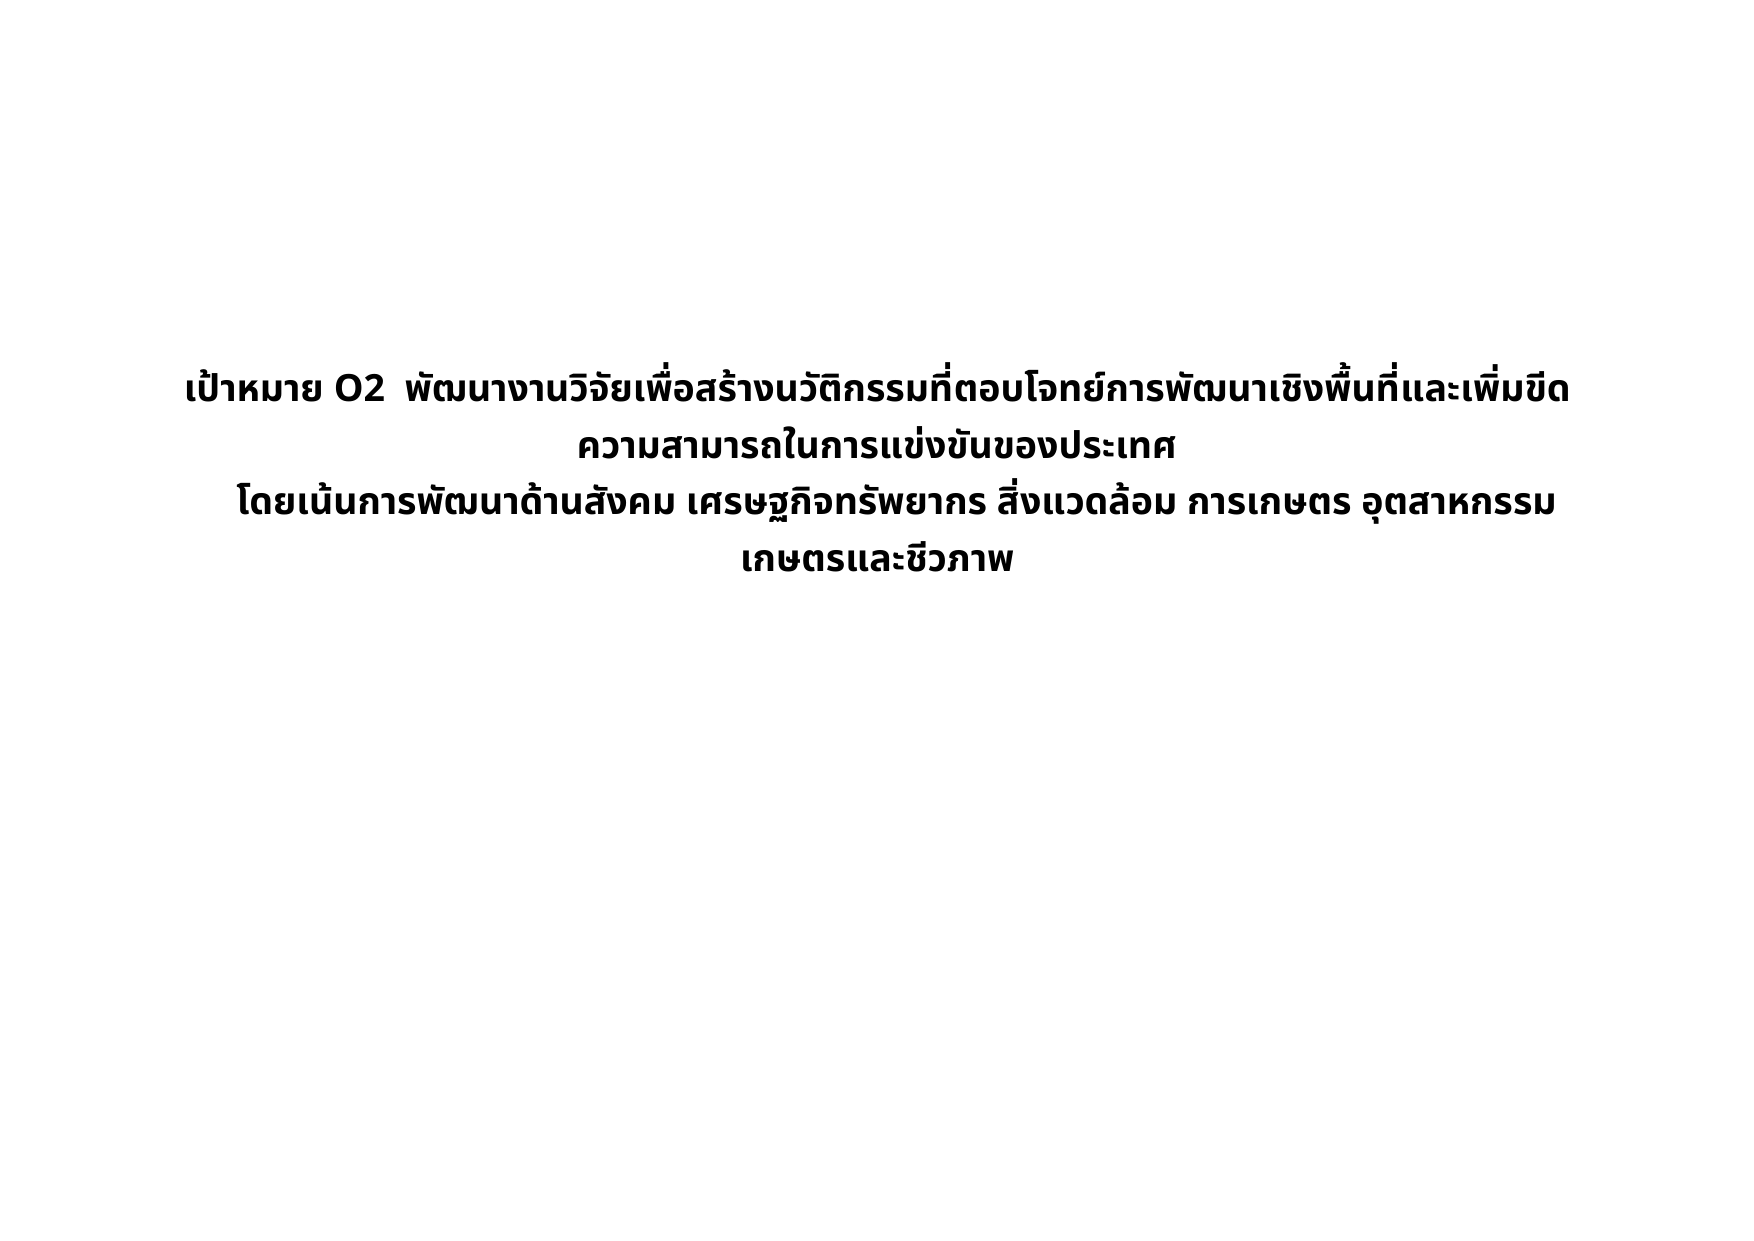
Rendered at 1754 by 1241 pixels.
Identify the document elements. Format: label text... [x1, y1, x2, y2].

text เป้าหมาย O2 พัฒนางานวิจัยเพื่อสร้างนวัติกรรมที่ตอบโจทย์การพัฒนาเชิงพื้นที่และเพิ่มขีดความสามารถในการแข่งขันของประเทศ [150, 361, 1604, 475]
text โดยเน้นการพัฒนาด้านสังคม เศรษฐกิจทรัพยากร สิ่งแวดล้อม การเกษตร อุตสาหกรรมเกษตรและชีวภาพ [150, 475, 1604, 588]
